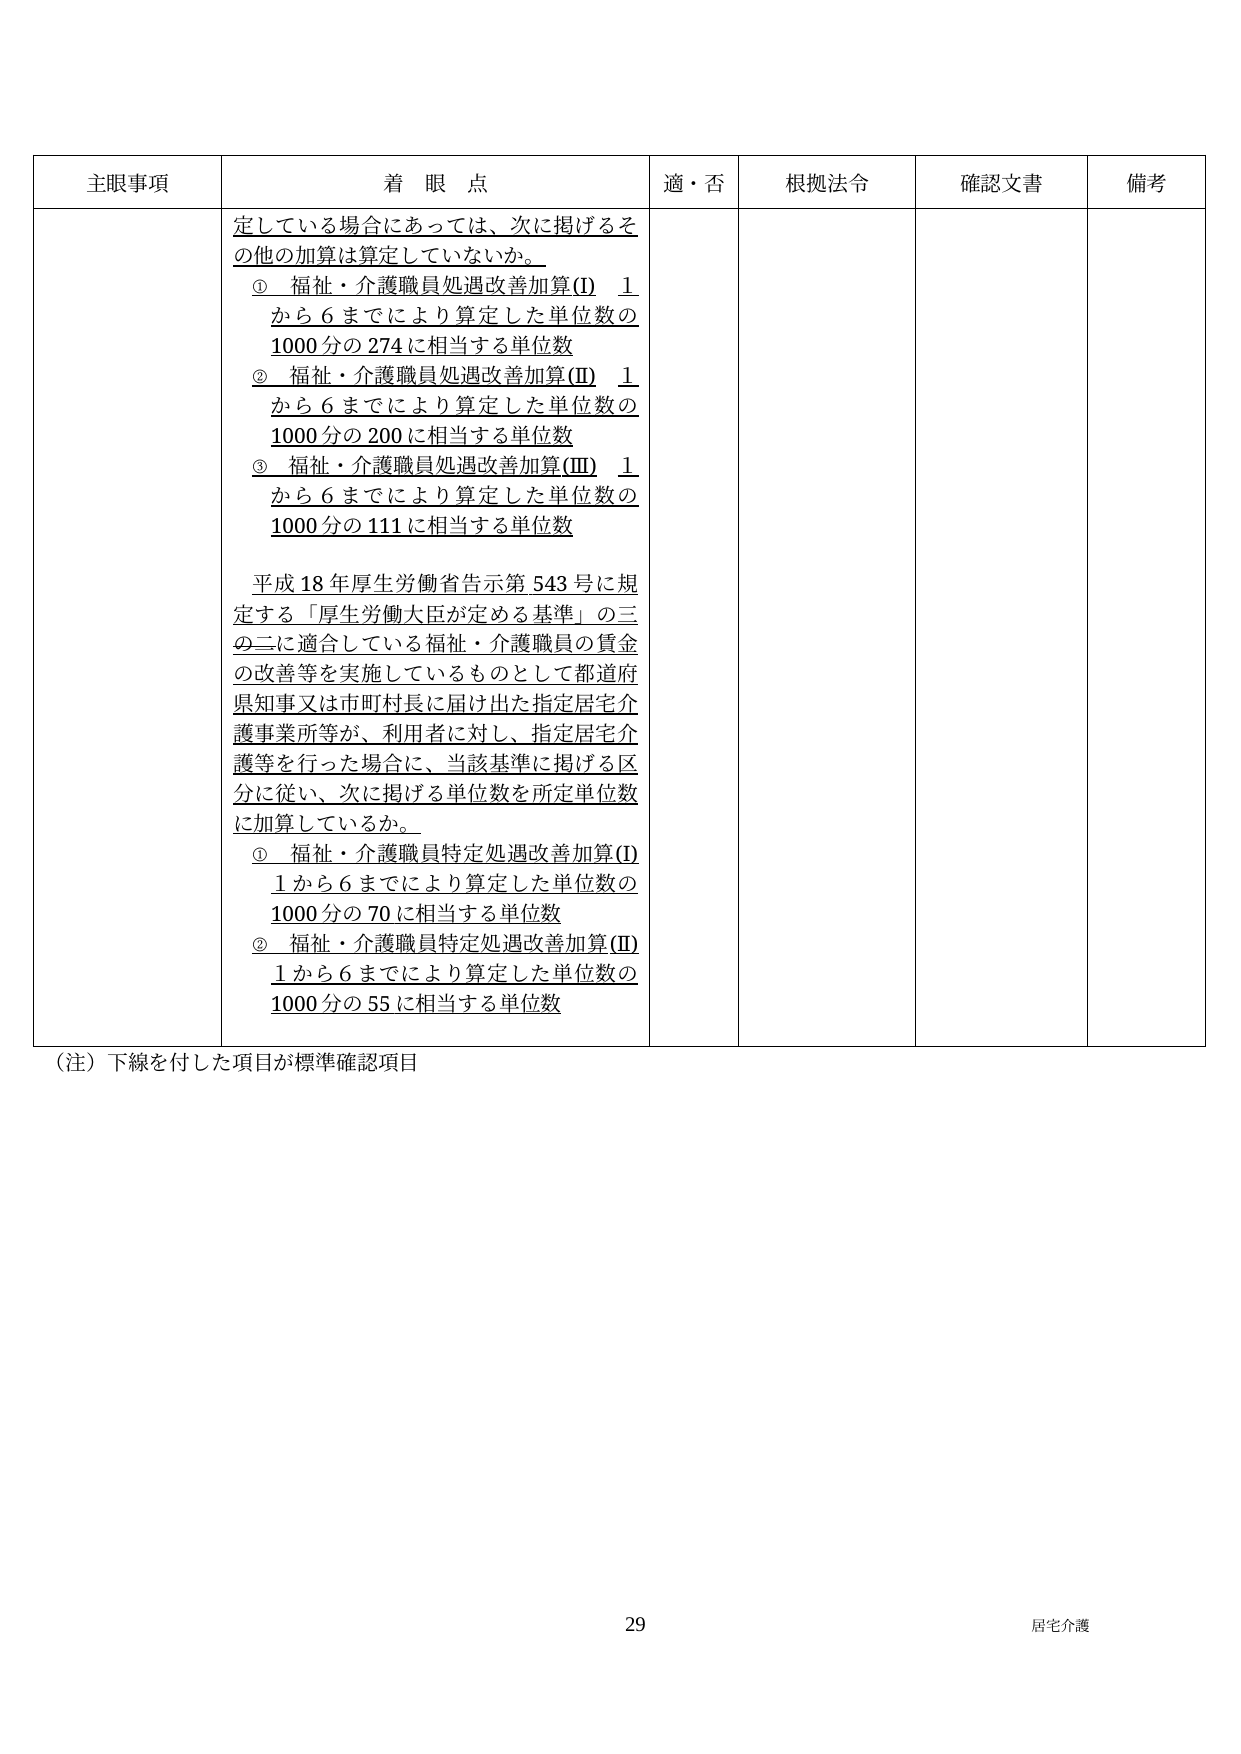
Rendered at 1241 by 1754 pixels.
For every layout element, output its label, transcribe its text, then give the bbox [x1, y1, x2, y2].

table_header 着 眼 点 [222, 156, 649, 208]
table_header 適・否 [650, 156, 738, 208]
table_header 主眼事項 [34, 156, 221, 208]
table_cell [1088, 209, 1205, 1046]
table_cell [650, 209, 738, 1046]
table_header 根拠法令 [739, 156, 915, 208]
text （注）下線を付した項目が標準確認項目 [44, 1047, 1196, 1077]
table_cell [222, 209, 649, 1046]
table_header 確認文書 [916, 156, 1087, 208]
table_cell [34, 209, 221, 1046]
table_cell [739, 209, 915, 1046]
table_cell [916, 209, 1087, 1046]
table_header 備考 [1088, 156, 1205, 208]
